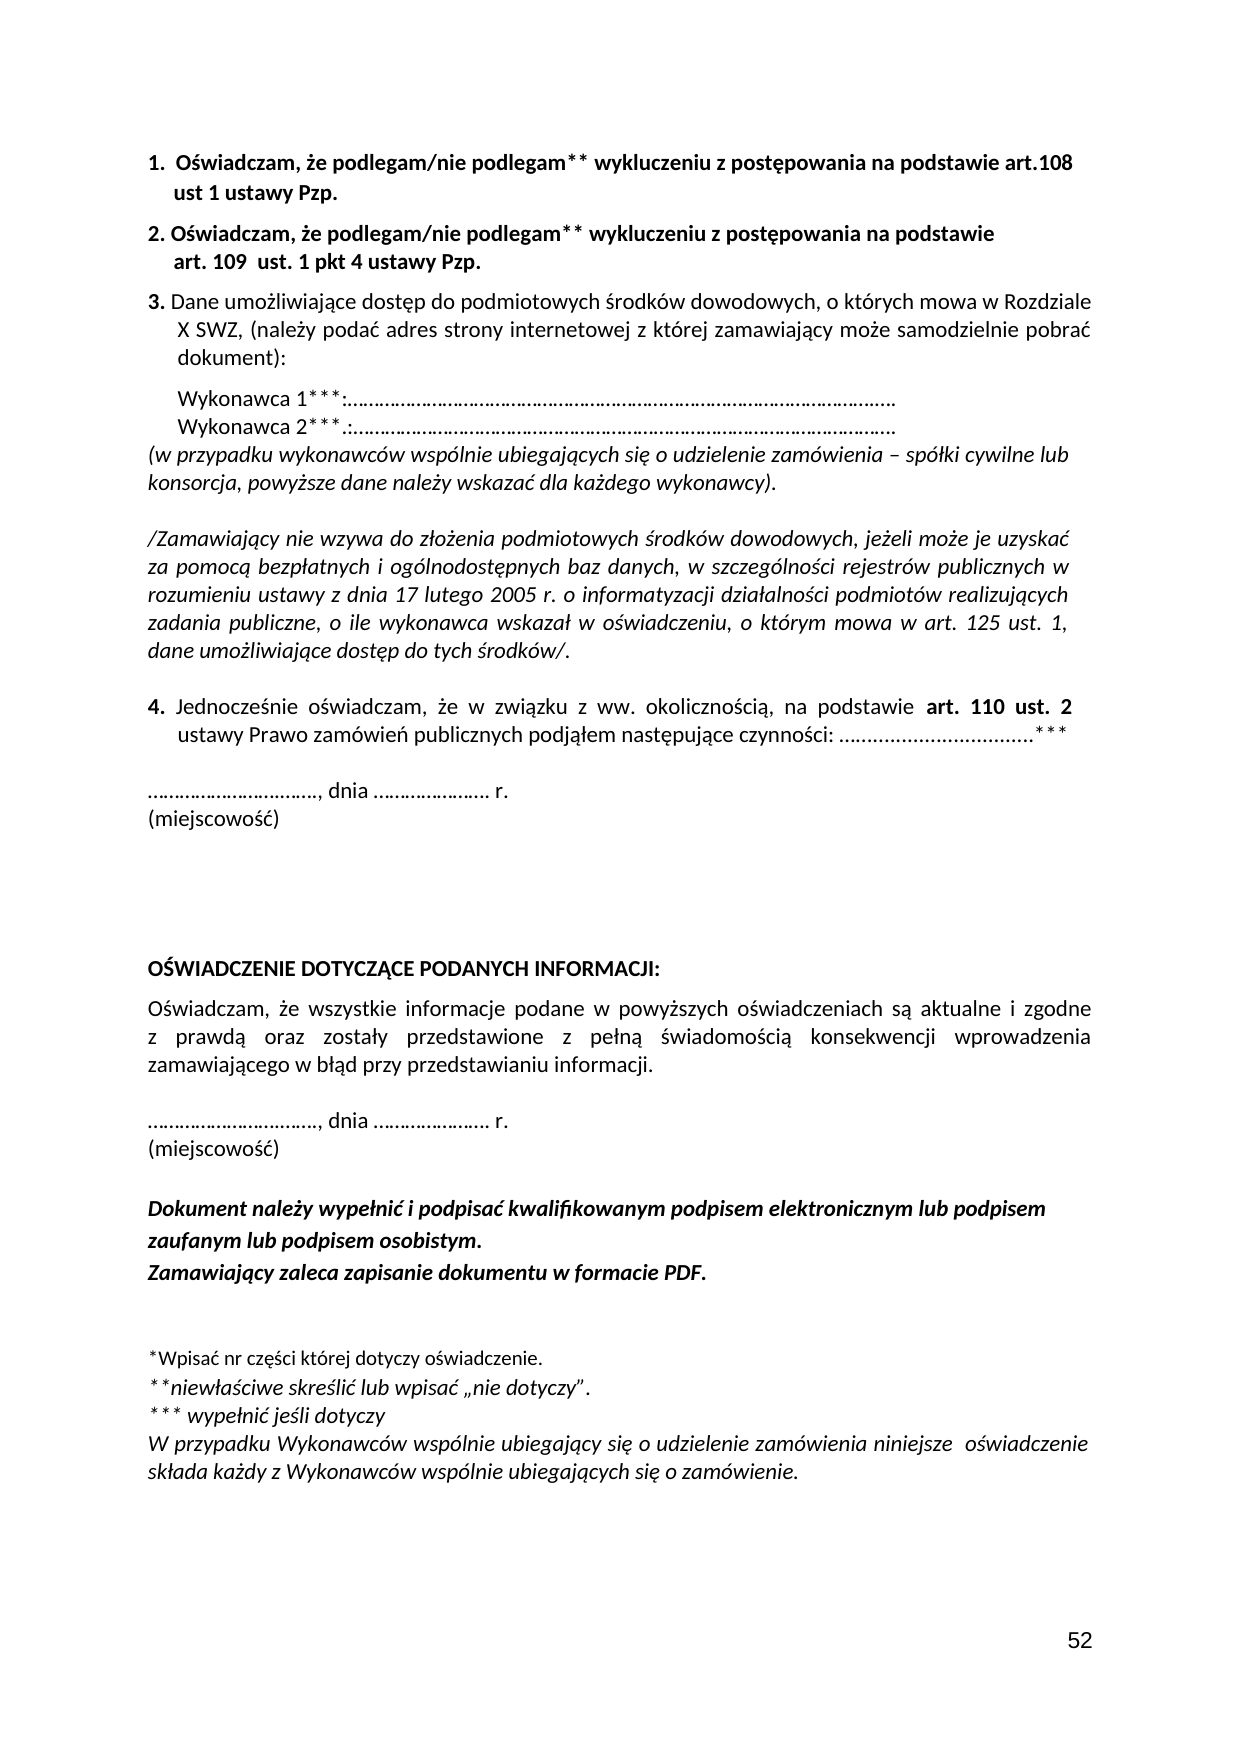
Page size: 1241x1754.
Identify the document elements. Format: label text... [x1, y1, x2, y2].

text **niewłaściwe skreślić lub wpisać „nie dotyczy”. [148, 1373, 1093, 1401]
text 3. Dane umożliwiające dostęp do podmiotowych środków dowodowych, o których mowa w Rozdziale X SWZ, (należy podać adres strony internetowej z której zamawiający może samodzielnie pobrać dokument): [148, 287, 1093, 371]
text (miejscowość) [148, 1134, 1093, 1162]
text Wykonawca 2***.:…………………………………………………………………………………………. [177, 412, 1072, 440]
text *** wypełnić jeśli dotyczy [148, 1401, 1093, 1429]
text (miejscowość) [148, 804, 1093, 832]
text Oświadczam, że wszystkie informacje podane w powyższych oświadczeniach są aktualne i zgodne z prawdą oraz zostały przedstawione z pełną świadomością konsekwencji wprowadzenia zamawiającego w błąd przy przedstawianiu informacji. [148, 994, 1093, 1078]
text *Wpisać nr części której dotyczy oświadczenie. [148, 1345, 1093, 1371]
text 2. Oświadczam, że podlegam/nie podlegam** wykluczeniu z postępowania na podstawie [148, 219, 1093, 247]
text ust 1 ustawy Pzp. [148, 178, 1093, 206]
text Dokument należy wypełnić i podpisać kwalifikowanym podpisem elektronicznym lub podpisem zaufanym lub podpisem osobistym. [148, 1194, 1093, 1254]
text …………………….……., dnia …………………. r. [148, 1106, 1093, 1134]
text 1. Oświadczam, że podlegam/nie podlegam** wykluczeniu z postępowania na podstawie art.108 [148, 148, 1093, 176]
text Wykonawca 1***:……………………………………………………………………………………….…. [177, 384, 1072, 412]
text Zamawiający zaleca zapisanie dokumentu w formacie PDF. [148, 1258, 1093, 1286]
text art. 109 ust. 1 pkt 4 ustawy Pzp. [148, 247, 1093, 275]
text …………………….……., dnia …………………. r. [148, 776, 1093, 804]
text OŚWIADCZENIE DOTYCZĄCE PODANYCH INFORMACJI: [148, 954, 1093, 982]
text 4. Jednocześnie oświadczam, że w związku z ww. okolicznością, na podstawie art. 110 ust. 2 ustawy Prawo zamówień publicznych podjąłem następujące czynności: …...............................*** [148, 692, 1072, 748]
text W przypadku Wykonawców wspólnie ubiegający się o udzielenie zamówienia niniejsze oświadczenie składa każdy z Wykonawców wspólnie ubiegających się o zamówienie. [148, 1429, 1093, 1486]
text (w przypadku wykonawców wspólnie ubiegających się o udzielenie zamówienia – spółki cywilne lub konsorcja, powyższe dane należy wskazać dla każdego wykonawcy). [148, 440, 1072, 496]
text /Zamawiający nie wzywa do złożenia podmiotowych środków dowodowych, jeżeli może je uzyskać za pomocą bezpłatnych i ogólnodostępnych baz danych, w szczególności rejestrów publicznych w rozumieniu ustawy z dnia 17 lutego 2005 r. o informatyzacji działalności podmiotów realizujących zadania publiczne, o ile wykonawca wskazał w oświadczeniu, o którym mowa w art. 125 ust. 1, dane umożliwiające dostęp do tych środków/. [148, 524, 1072, 664]
